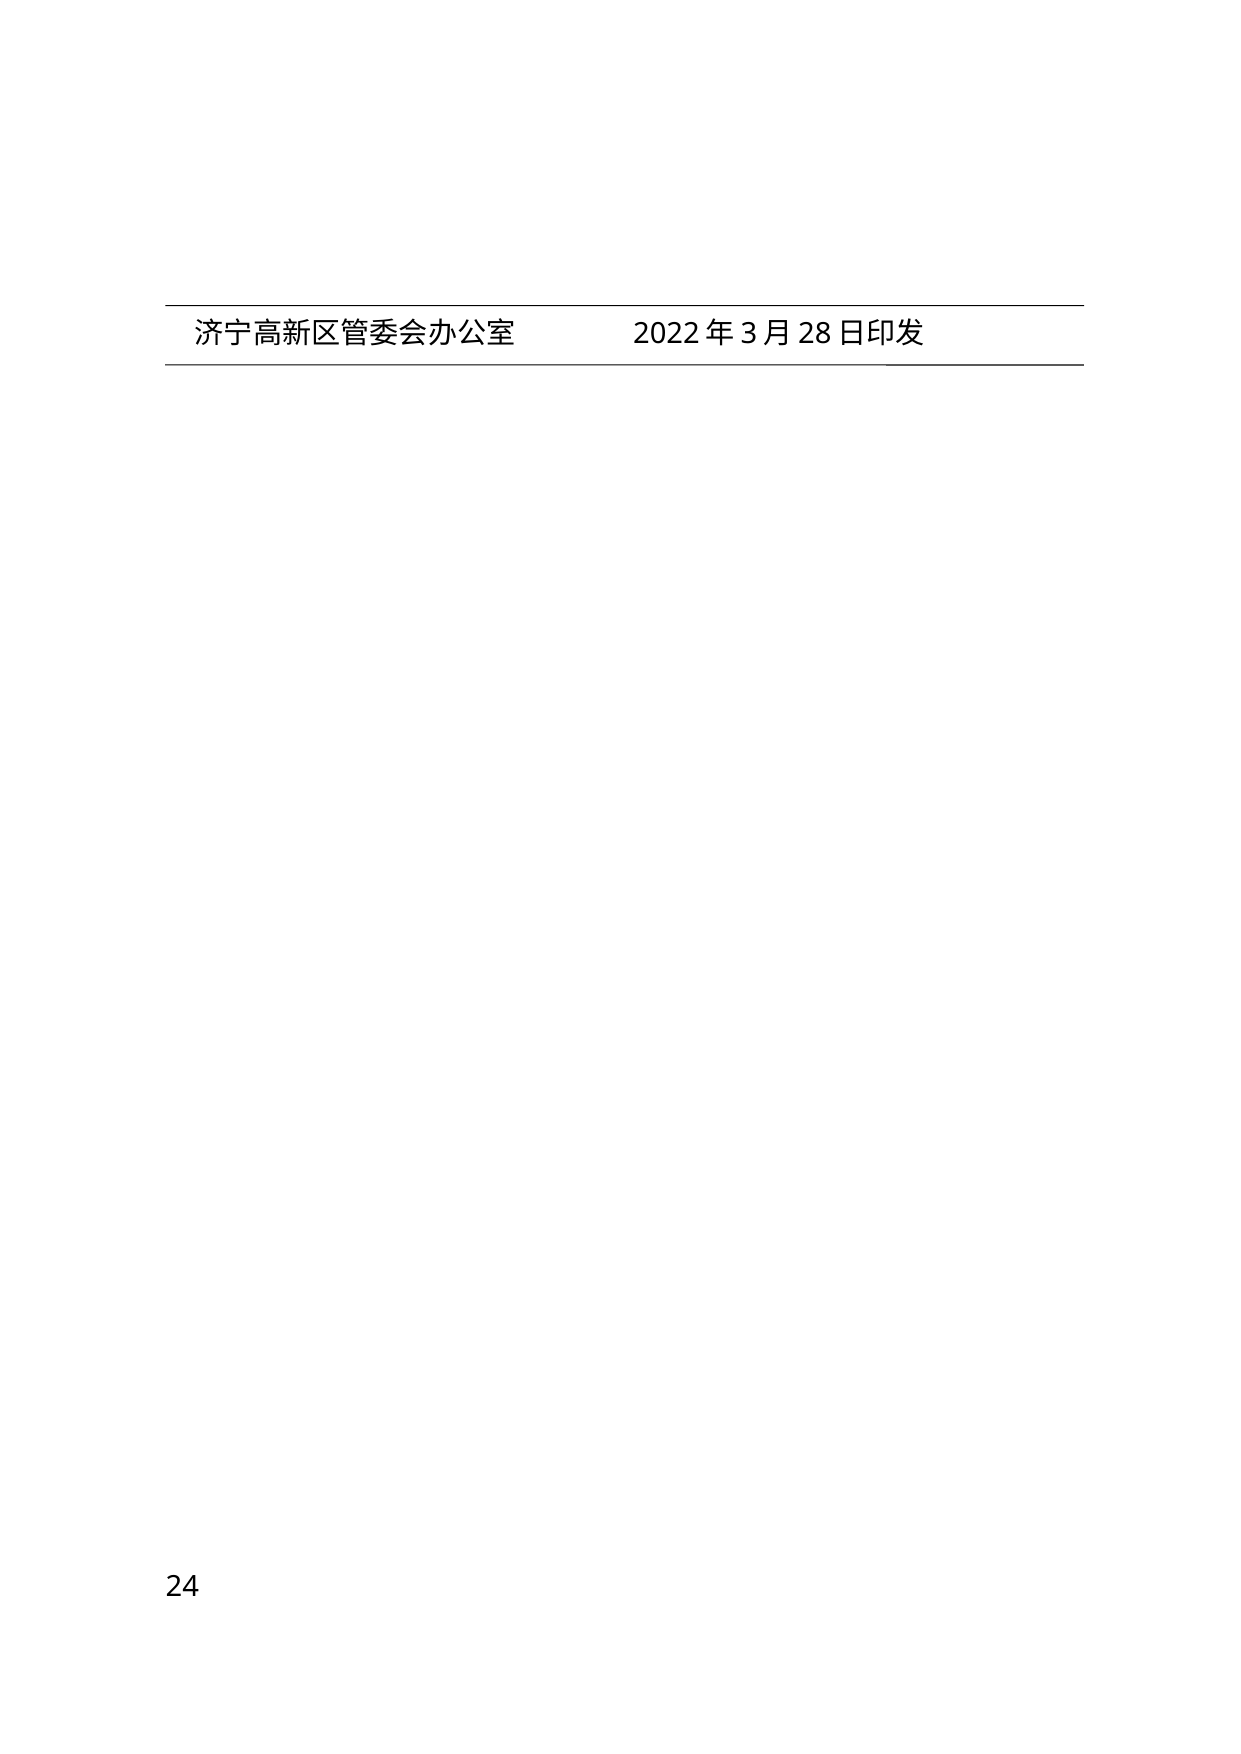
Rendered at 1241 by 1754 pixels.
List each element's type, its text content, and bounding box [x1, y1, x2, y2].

text 济宁高新区管委会办公室 2022年3月28日印发 [165, 298, 1087, 363]
